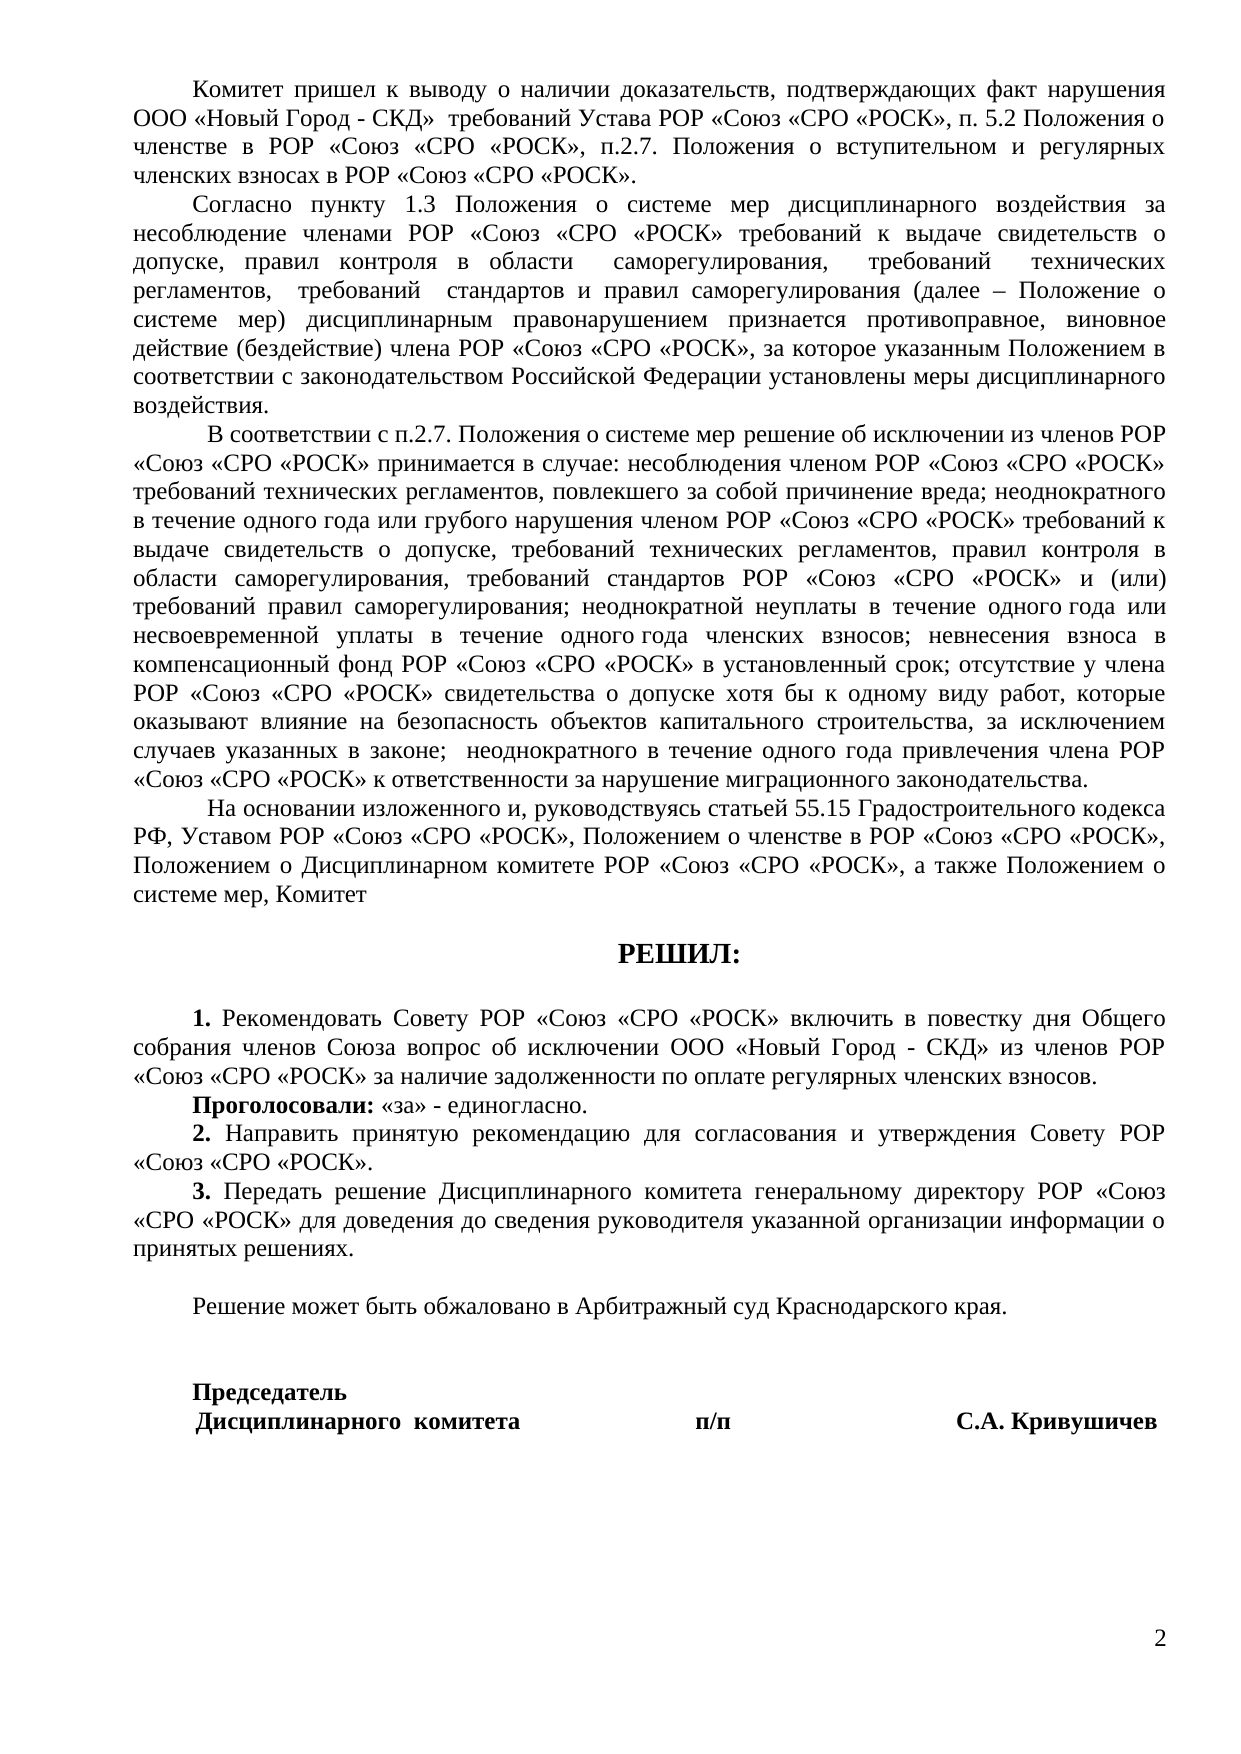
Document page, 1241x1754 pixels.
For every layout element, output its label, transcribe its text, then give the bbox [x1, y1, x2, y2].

text 2. Направить принятую рекомендацию для согласования и утверждения Совету РОР «Союз «СРО «РОСК». [133, 1118, 1167, 1176]
text РЕШИЛ: [133, 936, 1167, 970]
list Проголосовали: «за» - единогласно. [133, 1090, 1167, 1118]
text Дисциплинарного комитета п/п С.А. Кривушичев [133, 1406, 1167, 1435]
text Комитет пришел к выводу о наличии доказательств, подтверждающих факт нарушения ООО «Новый Город - СКД» требований Устава РОР «Союз «СРО «РОСК», п. 5.2 Положения о членстве в РОР «Союз «СРО «РОСК», п.2.7. Положения о вступительном и регулярных членских взносах в РОР «Союз «СРО «РОСК». [133, 74, 1167, 189]
list 3. Передать решение Дисциплинарного комитета генеральному директору РОР «Союз «СРО «РОСК» для доведения до сведения руководителя указанной организации информации о принятых решениях. [133, 1176, 1167, 1262]
text Согласно пункту 1.3 Положения о системе мер дисциплинарного воздействия за несоблюдение членами РОР «Союз «СРО «РОСК» требований к выдаче свидетельств о допуске, правил контроля в области саморегулирования, требований технических регламентов, требований стандартов и правил саморегулирования (далее – Положение о системе мер) дисциплинарным правонарушением признается противоправное, виновное действие (бездействие) члена РОР «Союз «СРО «РОСК», за которое указанным Положением в соответствии с законодательством Российской Федерации установлены меры дисциплинарного воздействия. [133, 189, 1167, 419]
text В соответствии с п.2.7. Положения о системе мер решение об исключении из членов РОР «Союз «СРО «РОСК» принимается в случае: несоблюдения членом РОР «Союз «СРО «РОСК» требований технических регламентов, повлекшего за собой причинение вреда; неоднократного в течение одного года или грубого нарушения членом РОР «Союз «СРО «РОСК» требований к выдаче свидетельств о допуске, требований технических регламентов, правил контроля в области саморегулирования, требований стандартов РОР «Союз «СРО «РОСК» и (или) требований правил саморегулирования; неоднократной неуплаты в течение одного года или несвоевременной уплаты в течение одного года членских взносов; невнесения взноса в компенсационный фонд РОР «Союз «СРО «РОСК» в установленный срок; отсутствие у члена РОР «Союз «СРО «РОСК» свидетельства о допуске хотя бы к одному виду работ, которые оказывают влияние на безопасность объектов капитального строительства, за исключением случаев указанных в законе; неоднократного в течение одного года привлечения члена РОР «Союз «СРО «РОСК» к ответственности за нарушение миграционного законодательства. [133, 419, 1167, 793]
text На основании изложенного и, руководствуясь статьей 55.15 Градостроительного кодекса РФ, Уставом РОР «Союз «СРО «РОСК», Положением о членстве в РОР «Союз «СРО «РОСК», Положением о Дисциплинарном комитете РОР «Союз «СРО «РОСК», а также Положением о системе мер, Комитет [133, 793, 1167, 908]
list 1. Рекомендовать Совету РОР «Союз «СРО «РОСК» включить в повестку дня Общего собрания членов Союза вопрос об исключении ООО «Новый Город - СКД» из членов РОР «Союз «СРО «РОСК» за наличие задолженности по оплате регулярных членских взносов. [133, 1003, 1167, 1090]
list Председатель [133, 1377, 1167, 1406]
list Решение может быть обжаловано в Арбитражный суд Краснодарского края. [133, 1291, 1167, 1320]
